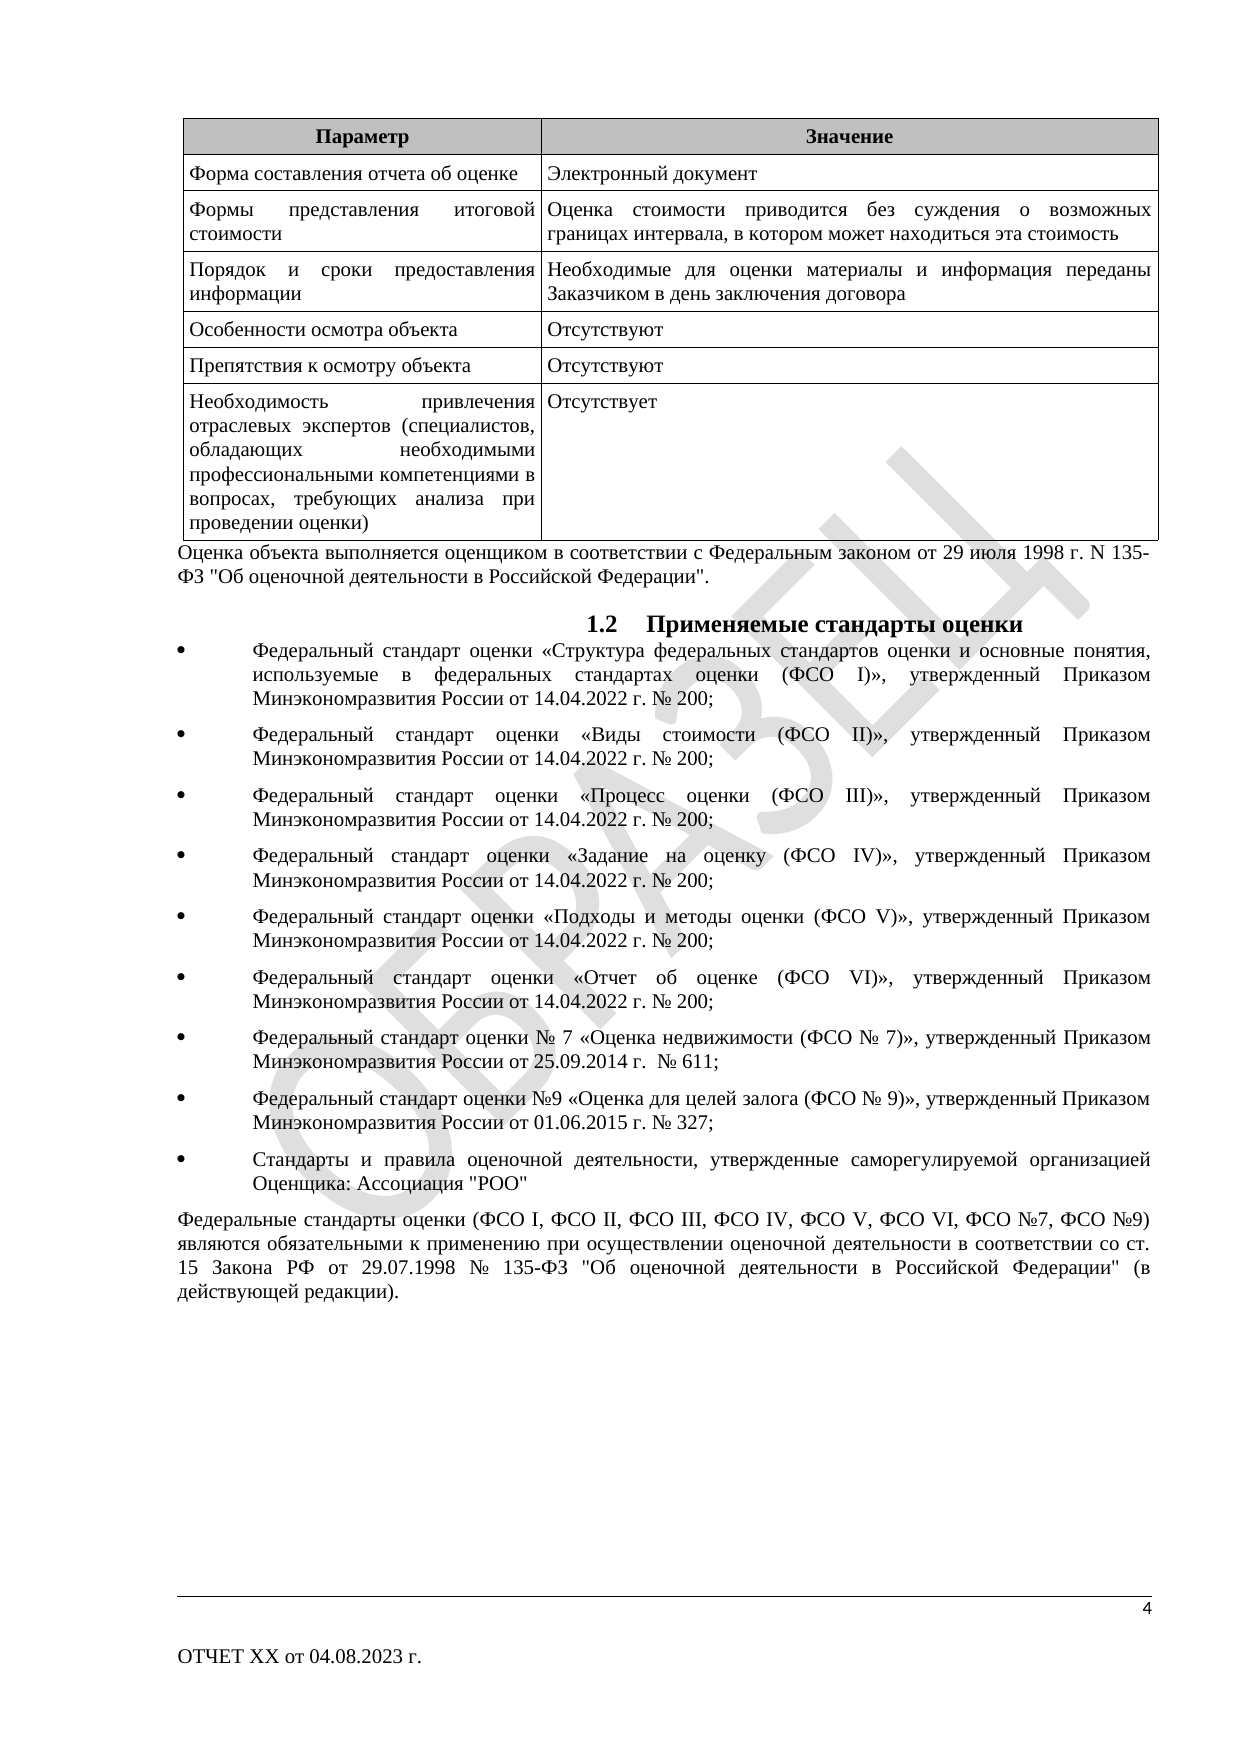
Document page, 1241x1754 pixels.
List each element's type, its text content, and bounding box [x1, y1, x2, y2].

table_cell Порядок и сроки предоставления информации [184, 252, 541, 311]
table_header Параметр [184, 119, 541, 154]
text Оценка объекта выполняется оценщиком в соответствии с Федеральным законом от 29 июля 1998 г. N 135-ФЗ "Об оценочной деятельности в Российской Федерации". [177, 540, 1152, 588]
table_cell Необходимость привлечения отраслевых экспертов (специалистов, обладающих необходимыми профессиональными компетенциями в вопросах, требующих анализа при проведении оценки) [184, 384, 541, 539]
table_cell Особенности осмотра объекта [184, 312, 541, 347]
table_cell Необходимые для оценки материалы и информация переданы Заказчиком в день заключения договора [542, 252, 1158, 311]
table_cell Препятствия к осмотру объекта [184, 348, 541, 383]
list Федеральный стандарт оценки «Задание на оценку (ФСО IV)», утвержденный Приказом Минэкономразвития России от 14.04.2022 г. № 200; [177, 843, 1152, 892]
list Федеральный стандарт оценки «Процесс оценки (ФСО III)», утвержденный Приказом Минэкономразвития России от 14.04.2022 г. № 200; [177, 783, 1152, 831]
list Федеральный стандарт оценки «Структура федеральных стандартов оценки и основные понятия, используемые в федеральных стандартах оценки (ФСО I)», утвержденный Приказом Минэкономразвития России от 14.04.2022 г. № 200; [177, 637, 1152, 710]
table_cell Электронный документ [542, 155, 1158, 190]
table_cell Форма составления отчета об оценке [184, 155, 541, 190]
table_cell Отсутствуют [542, 312, 1158, 347]
list Федеральный стандарт оценки «Виды стоимости (ФСО II)», утвержденный Приказом Минэкономразвития России от 14.04.2022 г. № 200; [177, 722, 1152, 770]
table_cell Отсутствует [542, 384, 1158, 539]
list Стандарты и правила оценочной деятельности, утвержденные саморегулируемой организацией Оценщика: Ассоциация "РОО" [177, 1147, 1152, 1195]
text Федеральные стандарты оценки (ФСО I, ФСО II, ФСО III, ФСО IV, ФСО V, ФСО VI, ФСО №7, ФСО №9) являются обязательными к применению при осуществлении оценочной деятельности в соответствии со ст. 15 Закона РФ от 29.07.1998 № 135-ФЗ "Об оценочной деятельности в Российской Федерации" (в действующей редакции). [177, 1207, 1152, 1303]
table_cell Отсутствуют [542, 348, 1158, 383]
list Федеральный стандарт оценки «Подходы и методы оценки (ФСО V)», утвержденный Приказом Минэкономразвития России от 14.04.2022 г. № 200; [177, 904, 1152, 952]
table_cell Оценка стоимости приводится без суждения о возможных границах интервала, в котором может находиться эта стоимость [542, 191, 1158, 251]
subtitle Применяемые стандарты оценки [458, 609, 1152, 637]
table_cell Формы представления итоговой стоимости [184, 191, 541, 251]
list Федеральный стандарт оценки «Отчет об оценке (ФСО VI)», утвержденный Приказом Минэкономразвития России от 14.04.2022 г. № 200; [177, 965, 1152, 1013]
table_header Значение [542, 119, 1158, 154]
list Федеральный стандарт оценки № 7 «Оценка недвижимости (ФСО № 7)», утвержденный Приказом Минэкономразвития России от 25.09.2014 г. № 611; [177, 1025, 1152, 1073]
list Федеральный стандарт оценки №9 «Оценка для целей залога (ФСО № 9)», утвержденный Приказом Минэкономразвития России от 01.06.2015 г. № 327; [177, 1086, 1152, 1134]
